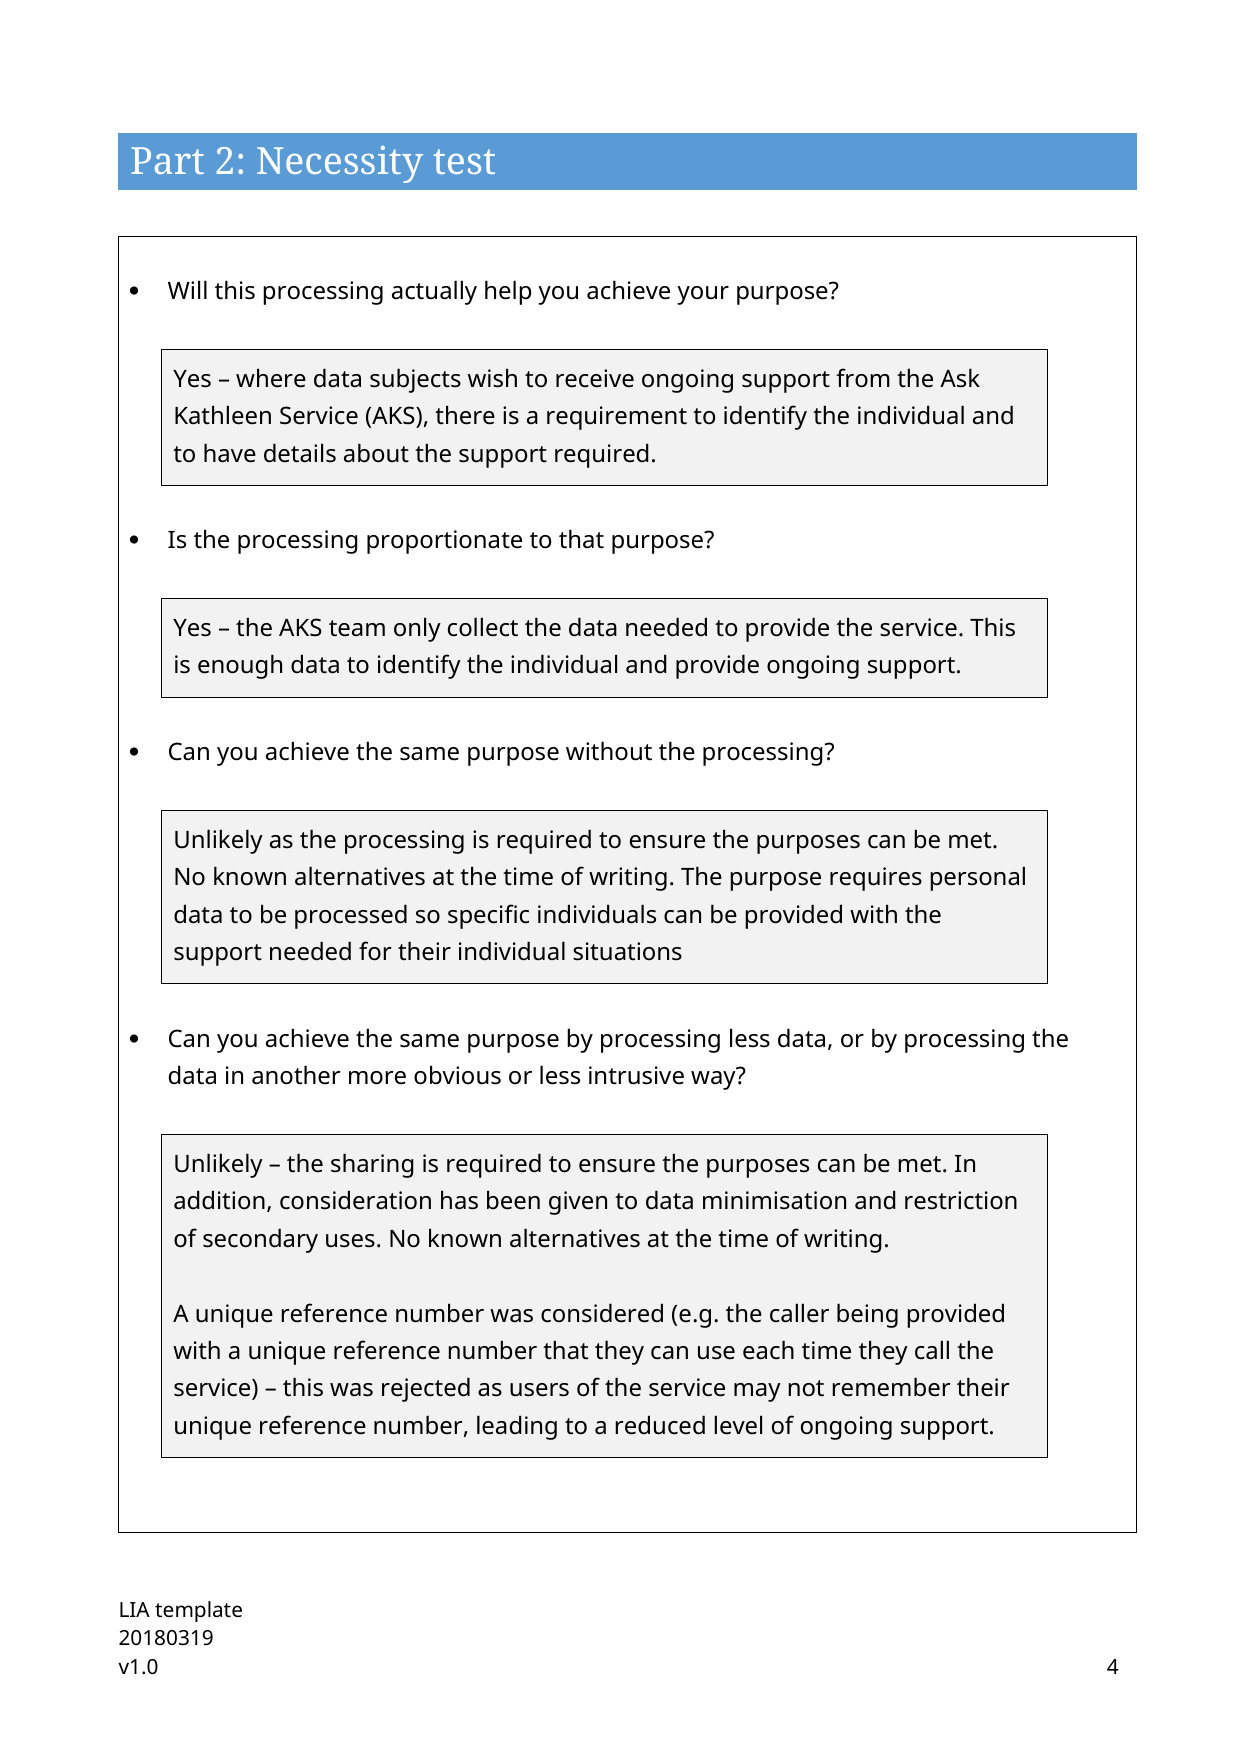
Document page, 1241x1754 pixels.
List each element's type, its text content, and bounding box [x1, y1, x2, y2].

table_header Part 2: Necessity test [119, 134, 1136, 189]
table_header Will this processing actually help you achieve your purpose? Is the processing proportionate to that purpose? Can you achieve the same purpose without the processing? Can you achieve the same purpose by processing less data, or by processing the data in another more obvious or less intrusive way? [119, 237, 1136, 1532]
